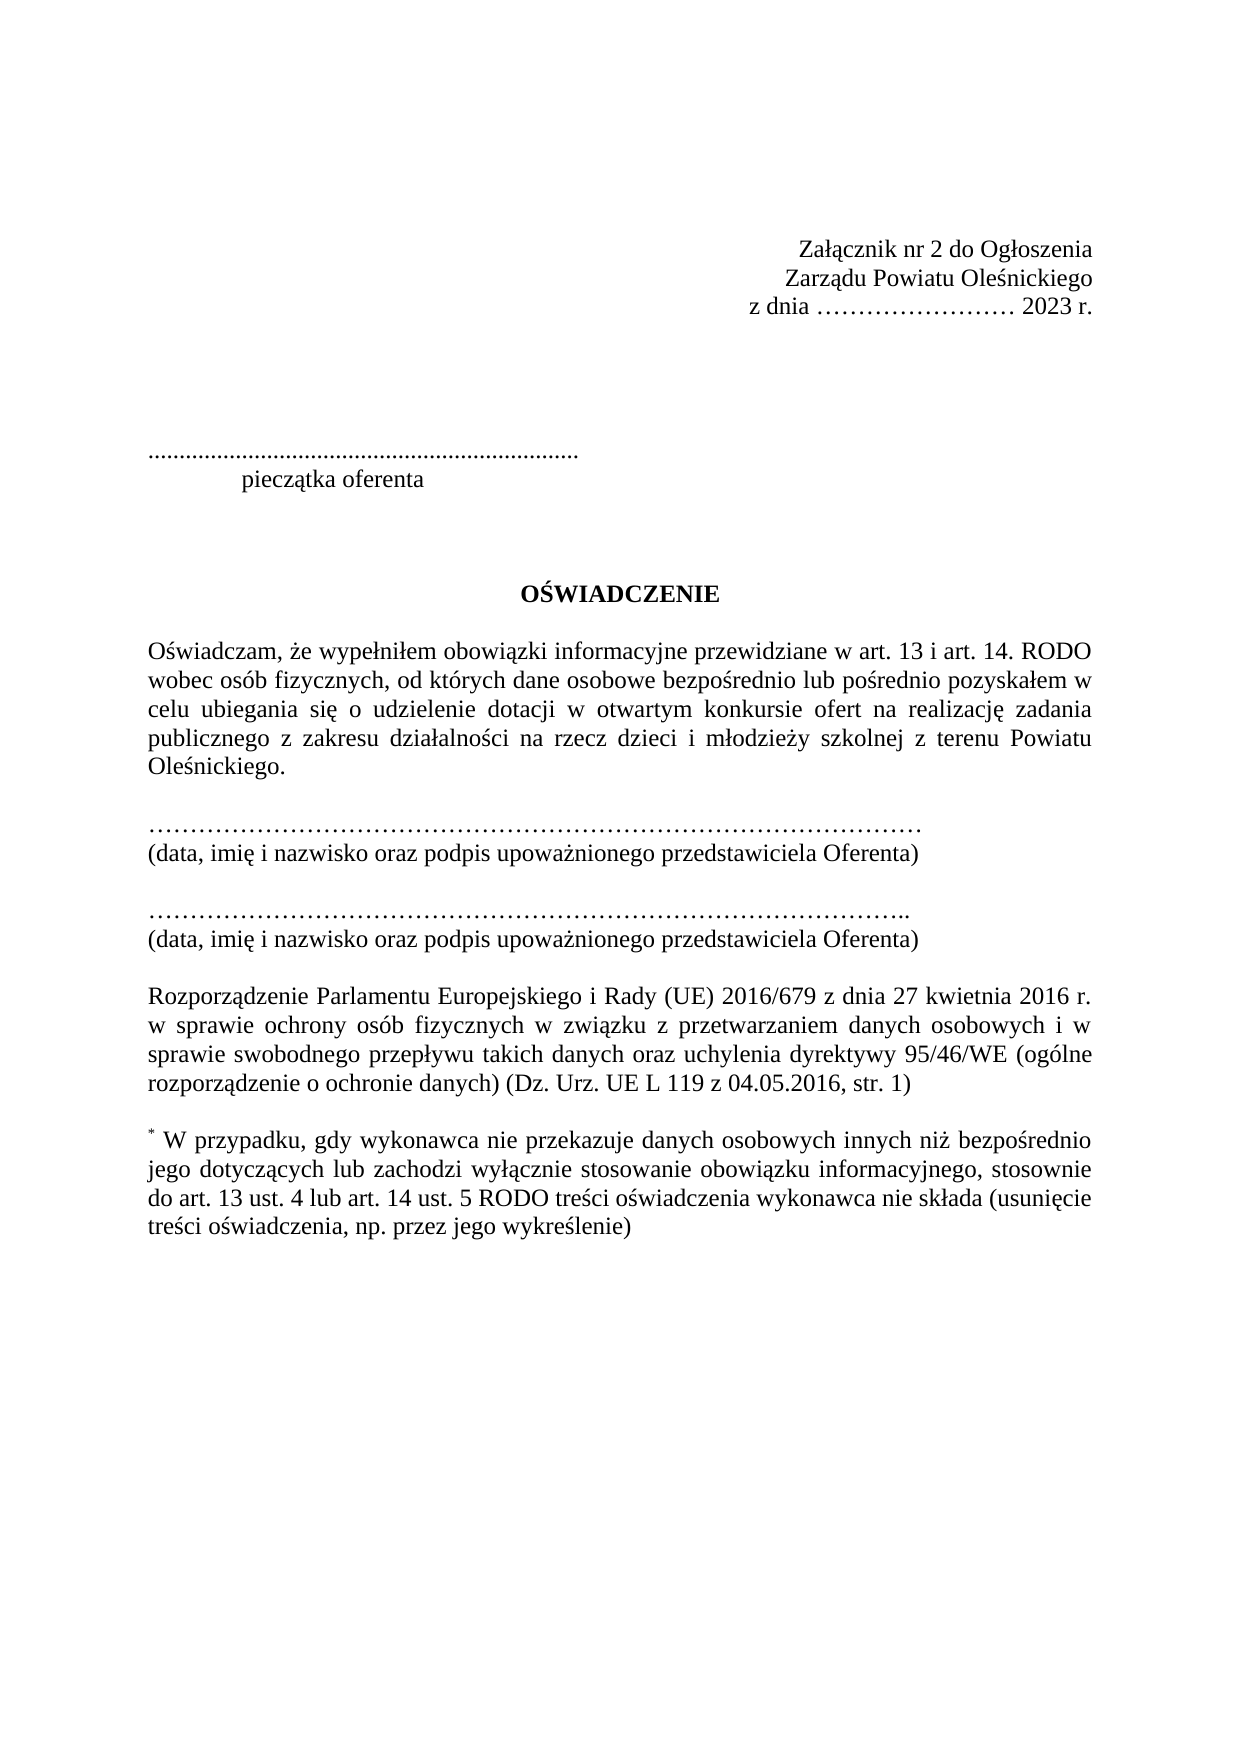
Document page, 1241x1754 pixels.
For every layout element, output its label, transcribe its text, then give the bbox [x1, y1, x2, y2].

text ………………………………………………………………………………… [148, 809, 1093, 838]
text Zarządu Powiatu Oleśnickiego [148, 263, 1093, 291]
text Rozporządzenie Parlamentu Europejskiego i Rady (UE) 2016/679 z dnia 27 kwietnia 2016 r. w sprawie ochrony osób fizycznych w związku z przetwarzaniem danych osobowych i w sprawie swobodnego przepływu takich danych oraz uchylenia dyrektywy 95/46/WE (ogólne rozporządzenie o ochronie danych) (Dz. Urz. UE L 119 z 04.05.2016, str. 1) [148, 981, 1093, 1096]
text ……………………………………………………………………………….. [148, 895, 1093, 924]
text ..................................................................... [148, 435, 1093, 464]
text OŚWIADCZENIE [148, 579, 1093, 608]
text (data, imię i nazwisko oraz podpis upoważnionego przedstawiciela Oferenta) [148, 924, 1093, 953]
text Załącznik nr 2 do Ogłoszenia [148, 234, 1093, 263]
text Oświadczam, że wypełniłem obowiązki informacyjne przewidziane w art. 13 i art. 14. RODO wobec osób fizycznych, od których dane osobowe bezpośrednio lub pośrednio pozyskałem w celu ubiegania się o udzielenie dotacji w otwartym konkursie ofert na realizację zadania publicznego z zakresu działalności na rzecz dzieci i młodzieży szkolnej z terenu Powiatu Oleśnickiego. [148, 636, 1093, 780]
text z dnia …………………… 2023 r. [148, 291, 1093, 320]
text (data, imię i nazwisko oraz podpis upoważnionego przedstawiciela Oferenta) [148, 838, 1093, 866]
text pieczątka oferenta [148, 464, 1093, 493]
text * W przypadku, gdy wykonawca nie przekazuje danych osobowych innych niż bezpośrednio jego dotyczących lub zachodzi wyłącznie stosowanie obowiązku informacyjnego, stosownie do art. 13 ust. 4 lub art. 14 ust. 5 RODO treści oświadczenia wykonawca nie składa (usunięcie treści oświadczenia, np. przez jego wykreślenie) [148, 1125, 1093, 1240]
